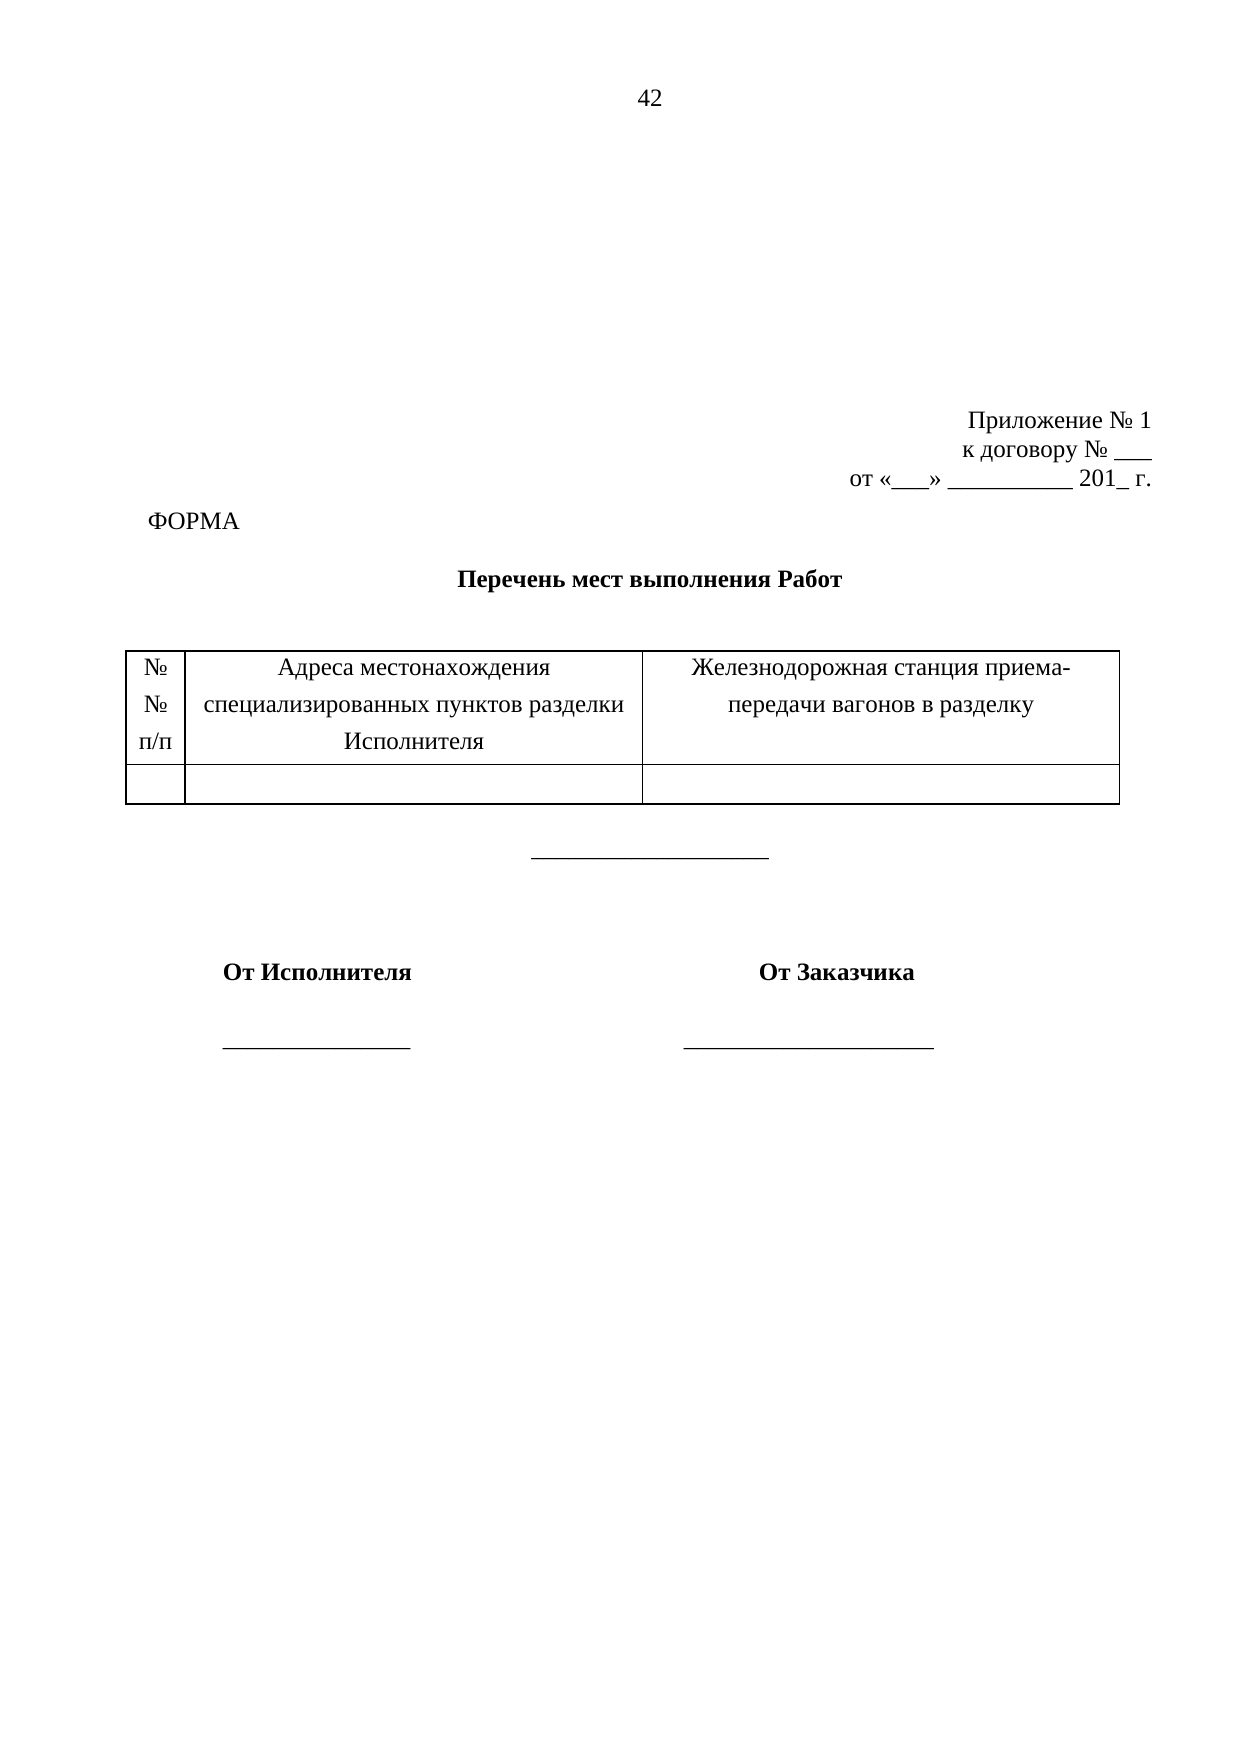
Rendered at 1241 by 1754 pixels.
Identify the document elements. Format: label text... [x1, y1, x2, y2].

table_cell [186, 765, 642, 803]
table_header Железнодорожная станция приема-передачи вагонов в разделку [643, 652, 1119, 763]
table_header От Исполнителя _______________ [136, 891, 672, 1056]
text ФОРМА [148, 506, 1152, 535]
table_header №№ п/п [127, 652, 184, 763]
table_header Адреса местонахождения специализированных пунктов разделки Исполнителя [186, 652, 642, 763]
text к договору № ___ [148, 434, 1152, 463]
text ___________________ [148, 833, 1152, 862]
text Перечень мест выполнения Работ [148, 564, 1152, 592]
table_cell [127, 765, 184, 803]
text от «___» __________ 201_ г. [148, 463, 1152, 492]
text Приложение № 1 [148, 406, 1152, 434]
table_cell [643, 765, 1119, 803]
table_header От Заказчика ____________________ [673, 891, 1181, 1056]
